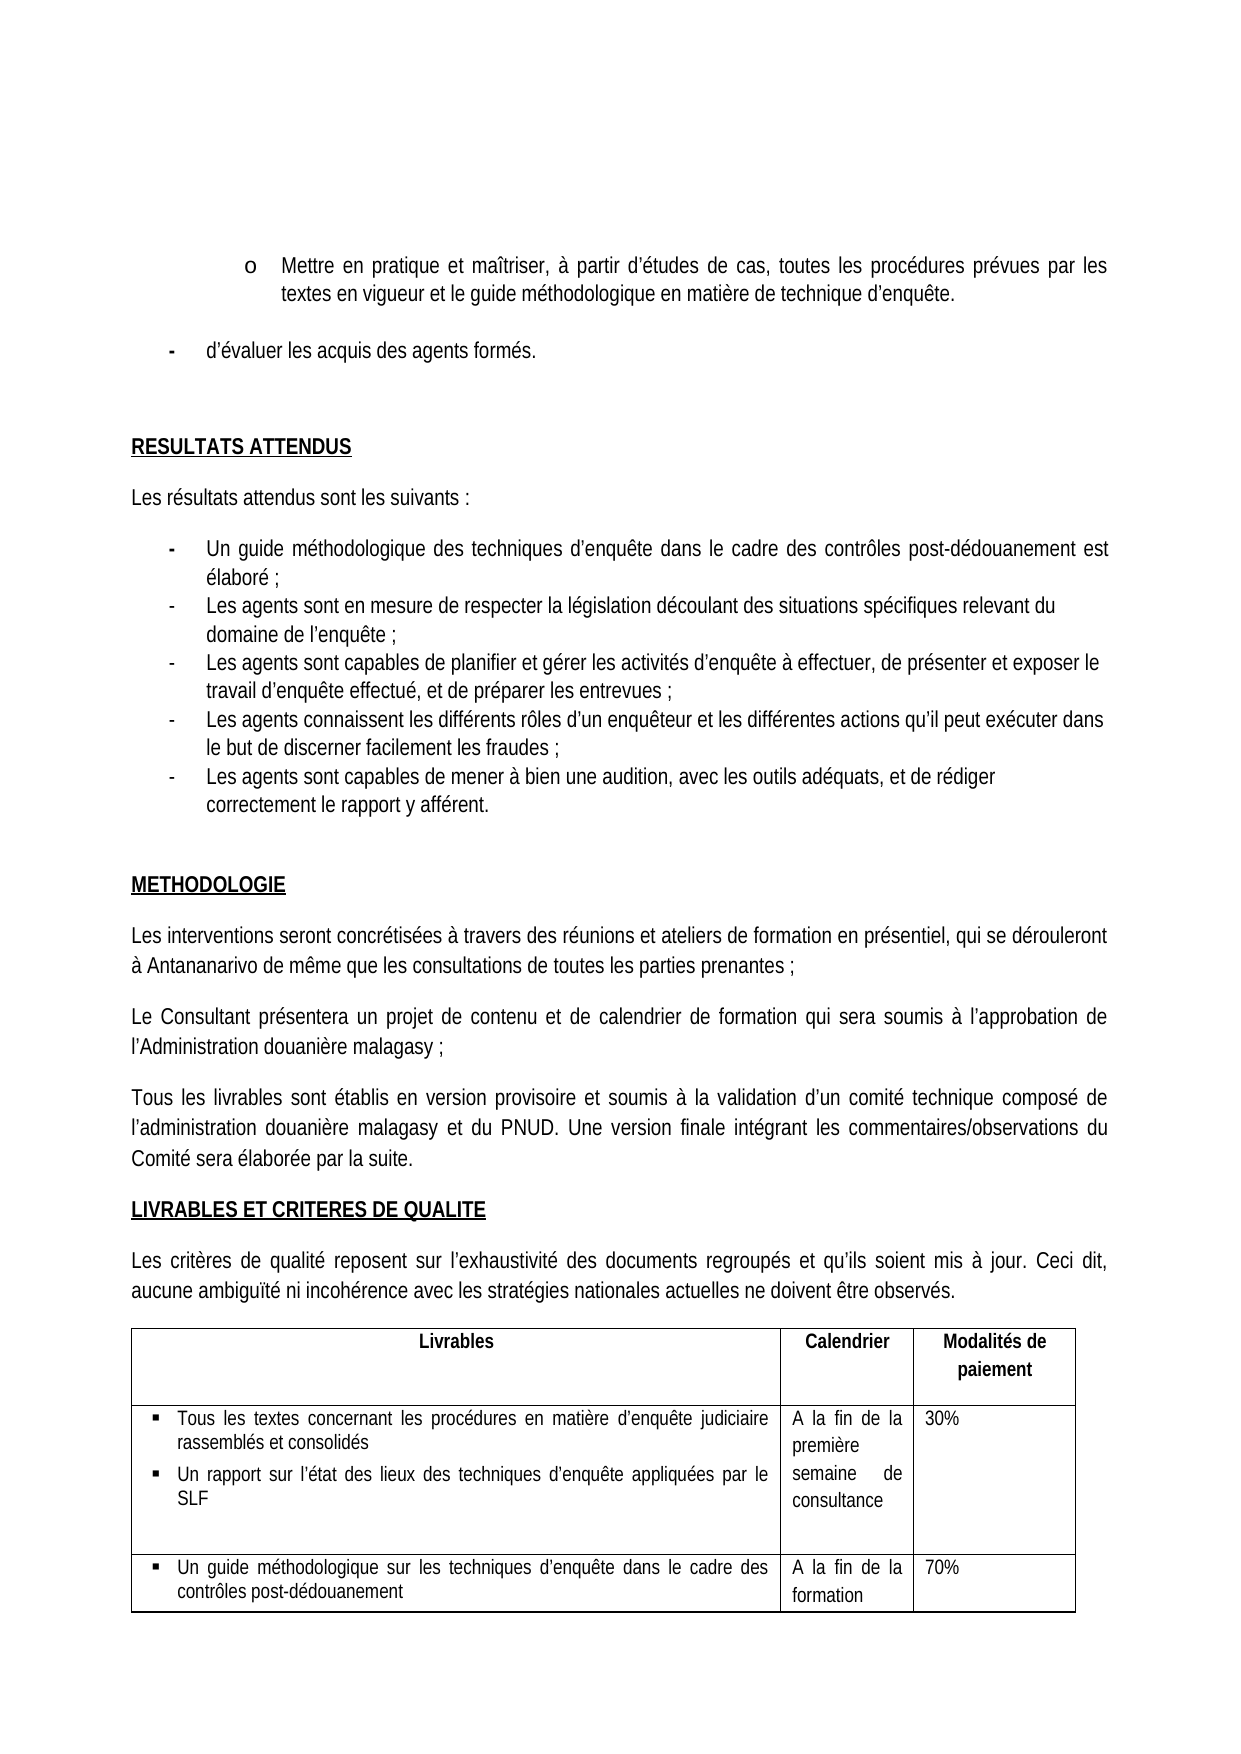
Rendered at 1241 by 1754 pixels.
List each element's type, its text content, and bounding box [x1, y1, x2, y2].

list Un guide méthodologique des techniques d’enquête dans le cadre des contrôles post-dédouanement est élaboré ; [169, 535, 1109, 590]
table_cell Tous les textes concernant les procédures en matière d’enquête judiciaire rassemblés et consolidés Un rapport sur l’état des lieux des techniques d’enquête appliquées par le SLF [132, 1406, 780, 1554]
list Les agents sont capables de mener à bien une audition, avec les outils adéquats, et de rédiger correctement le rapport y afférent. [169, 763, 1109, 817]
text METHODOLOGIE [131, 871, 1109, 897]
list Les agents sont capables de planifier et gérer les activités d’enquête à effectuer, de présenter et exposer le travail d’enquête effectué, et de préparer les entrevues ; [169, 649, 1109, 704]
table_cell A la fin de la première semaine de consultance [781, 1406, 913, 1554]
table_cell 30% [914, 1406, 1075, 1554]
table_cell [781, 1555, 913, 1611]
list Les agents sont en mesure de respecter la législation découlant des situations spécifiques relevant du domaine de l’enquête ; [169, 592, 1109, 647]
table_header Livrables [132, 1329, 780, 1405]
text Le Consultant présentera un projet de contenu et de calendrier de formation qui sera soumis à l’approbation de l’Administration douanière malagasy ; [131, 1003, 1109, 1059]
list Les agents connaissent les différents rôles d’un enquêteur et les différentes actions qu’il peut exécuter dans le but de discerner facilement les fraudes ; [169, 706, 1109, 761]
list d’évaluer les acquis des agents formés. [169, 337, 1109, 363]
list Mettre en pratique et maîtriser, à partir d’études de cas, toutes les procédures prévues par les textes en vigueur et le guide méthodologique en matière de technique d’enquête. [244, 252, 1109, 307]
text Les résultats attendus sont les suivants : [131, 484, 1109, 511]
table_cell 70% [914, 1555, 1075, 1611]
text Les critères de qualité reposent sur l’exhaustivité des documents regroupés et qu’ils soient mis à jour. Ceci dit, aucune ambiguïté ni incohérence avec les stratégies nationales actuelles ne doivent être observés. [131, 1247, 1109, 1303]
text Tous les livrables sont établis en version provisoire et soumis à la validation d’un comité technique composé de l’administration douanière malagasy et du PNUD. Une version finale intégrant les commentaires/observations du Comité sera élaborée par la suite. [131, 1084, 1109, 1171]
text Les interventions seront concrétisées à travers des réunions et ateliers de formation en présentiel, qui se dérouleront à Antananarivo de même que les consultations de toutes les parties prenantes ; [131, 922, 1109, 978]
table_header Calendrier [781, 1329, 913, 1405]
text LIVRABLES ET CRITERES DE QUALITE [131, 1196, 1109, 1222]
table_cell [132, 1555, 780, 1611]
text RESULTATS ATTENDUS [131, 433, 1109, 459]
table_header Modalités de paiement [914, 1329, 1075, 1405]
